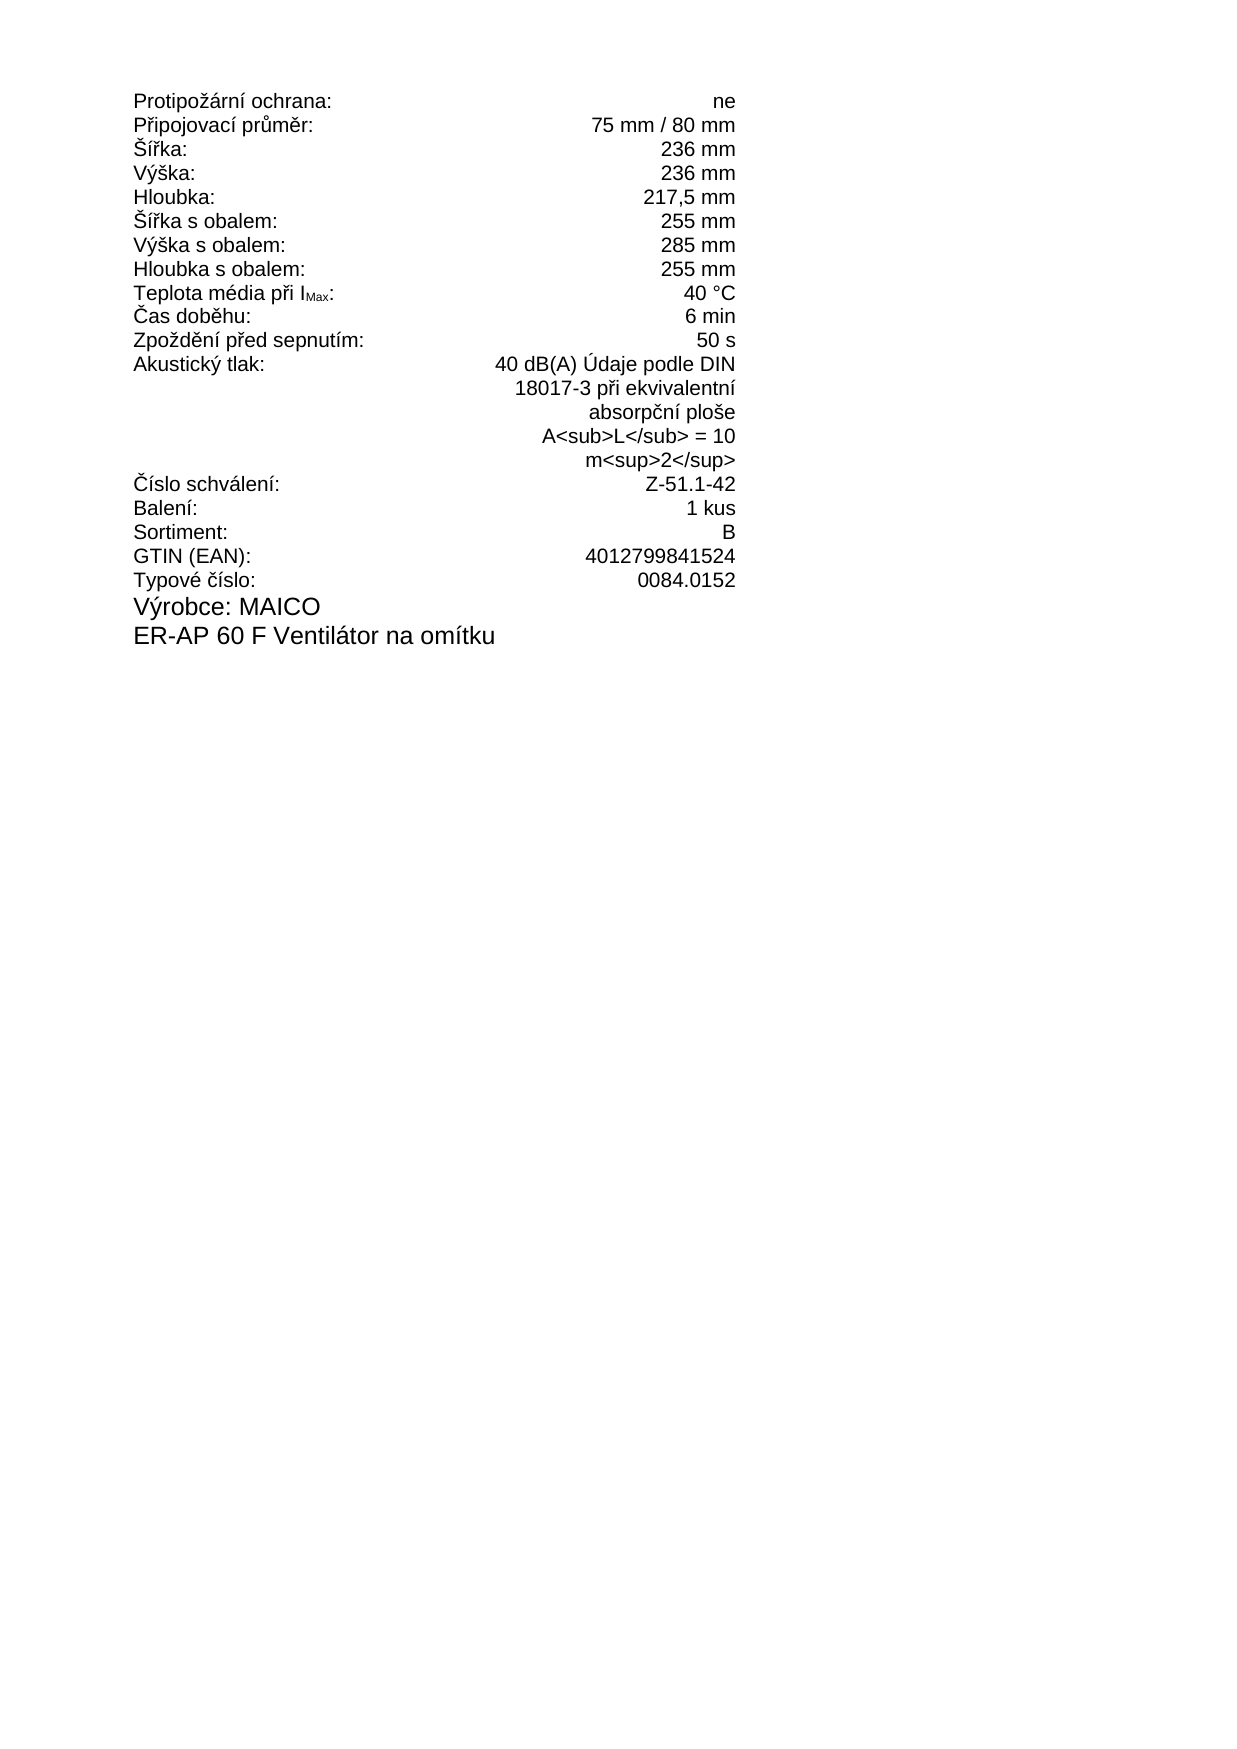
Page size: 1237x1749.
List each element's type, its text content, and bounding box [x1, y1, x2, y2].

text ER-AP 60 F Ventilátor na omítku [133, 621, 1148, 649]
table_cell Výška: [122, 161, 434, 184]
table_cell Šířka s obalem: [122, 209, 434, 232]
text Výrobce: MAICO [133, 592, 1148, 621]
table_cell 1 kus [434, 496, 747, 520]
table_cell GTIN (EAN): [122, 544, 434, 568]
table_cell 236 mm [434, 161, 747, 184]
table_cell Typové číslo: [122, 568, 434, 592]
table_cell Akustický tlak: [122, 352, 434, 472]
table_cell Číslo schválení: [122, 472, 434, 496]
table_cell Zpoždění před sepnutím: [122, 328, 434, 352]
table_cell Výška s obalem: [122, 233, 434, 256]
table_cell 255 mm [434, 209, 747, 232]
table_cell 6 min [434, 304, 747, 328]
table_cell Hloubka: [122, 185, 434, 208]
table_cell B [434, 520, 747, 544]
table_cell Sortiment: [122, 520, 434, 544]
table_cell 255 mm [434, 256, 747, 280]
table_cell Teplota média při IMax: [122, 280, 434, 304]
table_cell Protipožární ochrana: [122, 89, 434, 113]
table_cell 4012799841524 [434, 544, 747, 568]
table_cell 217,5 mm [434, 185, 747, 208]
table_cell 75 mm / 80 mm [434, 113, 747, 137]
table_cell 50 s [434, 328, 747, 352]
table_cell Šířka: [122, 137, 434, 161]
table_cell 285 mm [434, 233, 747, 256]
table_cell 40 °C [434, 280, 747, 304]
table_cell Hloubka s obalem: [122, 256, 434, 280]
table_cell Čas doběhu: [122, 304, 434, 328]
table_cell Balení: [122, 496, 434, 520]
table_cell 236 mm [434, 137, 747, 161]
table_cell Z-51.1-42 [434, 472, 747, 496]
table_cell ne [434, 89, 747, 113]
table_cell 0084.0152 [434, 568, 747, 592]
table_cell 40 dB(A) Údaje podle DIN 18017-3 při ekvivalentní absorpční ploše A<sub>L</sub> = 10 m<sup>2</sup> [434, 352, 747, 472]
table_cell Připojovací průměr: [122, 113, 434, 137]
